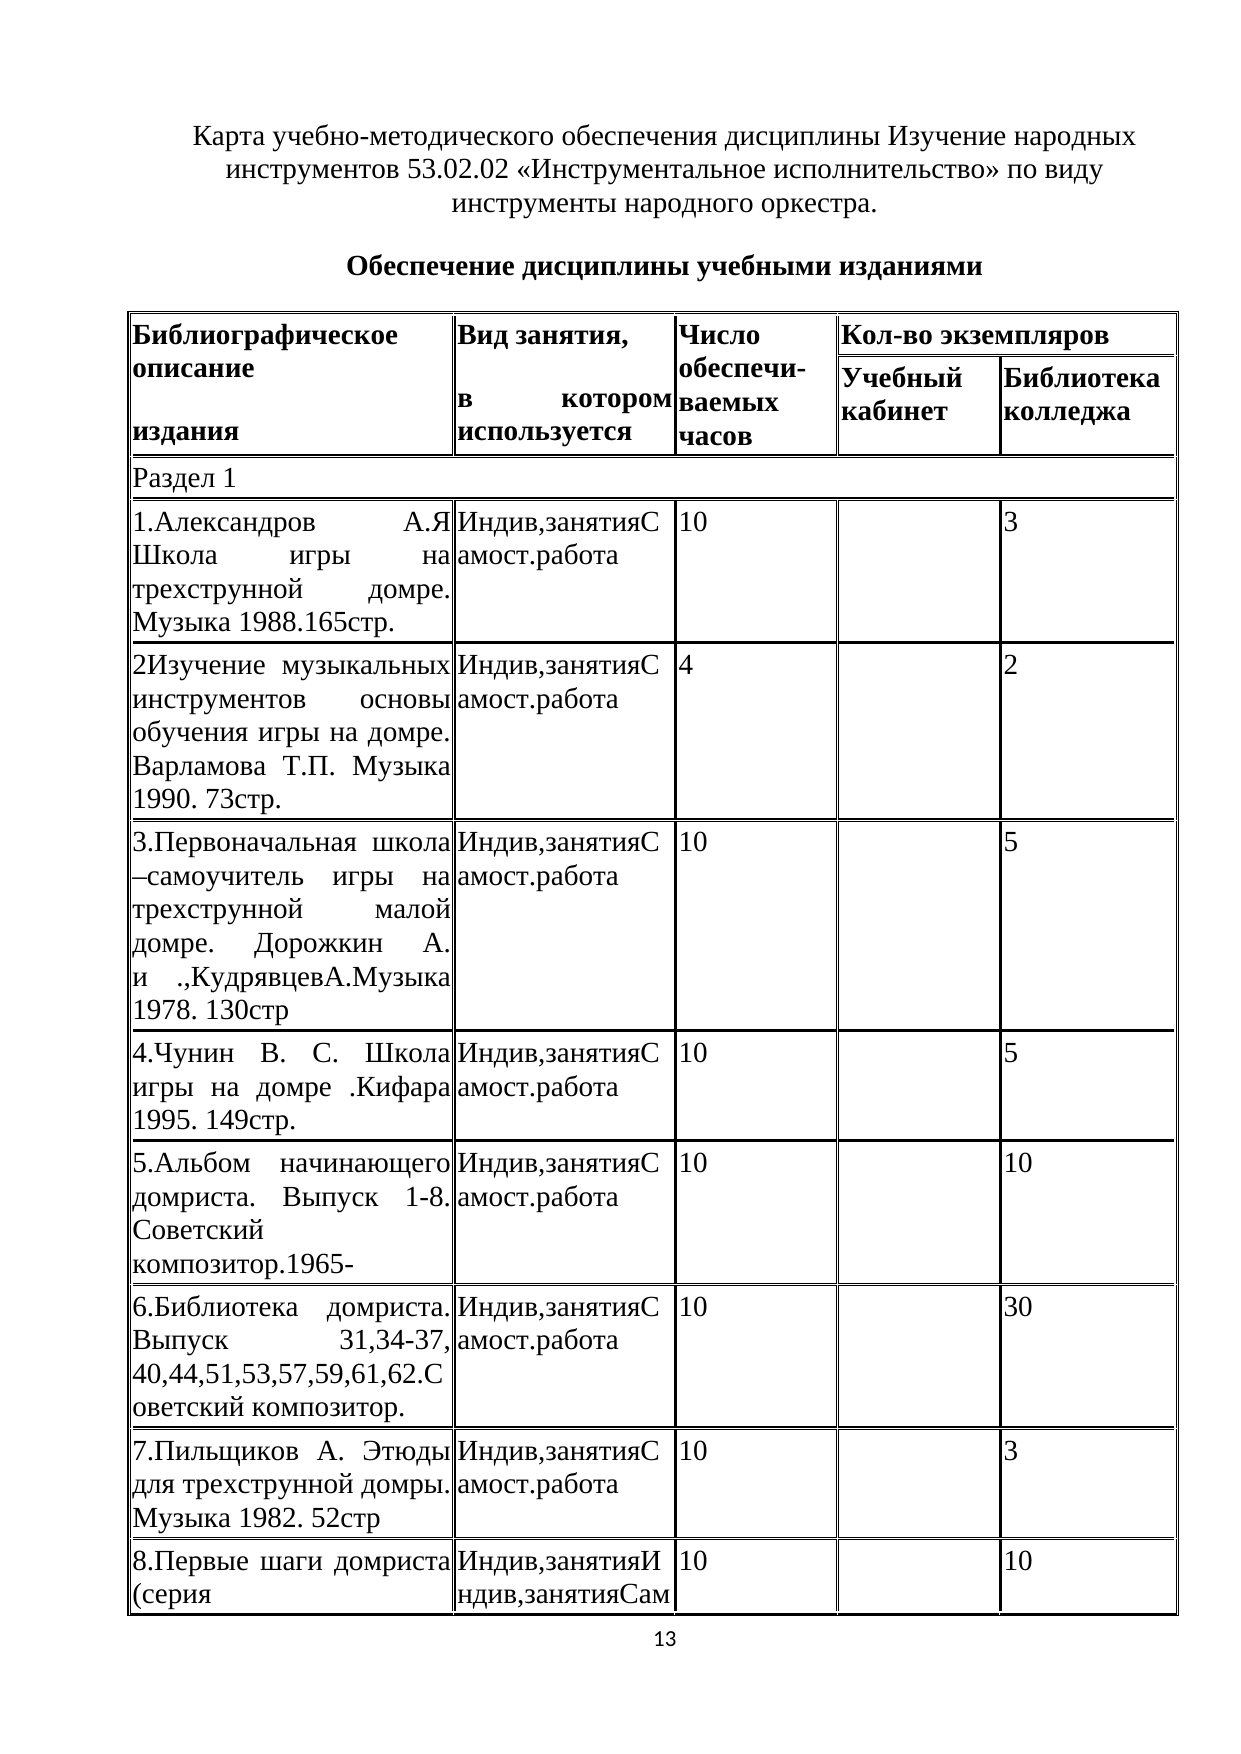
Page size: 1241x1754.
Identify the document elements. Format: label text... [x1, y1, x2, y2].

table_cell 2 [1002, 641, 1176, 818]
text Карта учебно-методического обеспечения дисциплины Изучение народных инструментов 53.02.02 «Инструментальное исполнительство» по виду инструменты народного оркестра. [177, 118, 1152, 219]
table_cell Индив,занятияСамост.работа [456, 1286, 674, 1426]
table_cell 10 [677, 822, 836, 1029]
table_header Число обеспечи-ваемых часов [675, 314, 838, 454]
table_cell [454, 1540, 675, 1613]
table_cell 10 [675, 1540, 838, 1613]
table_cell Индив,занятияСамост.работа [456, 501, 674, 641]
table_cell 4 [677, 644, 836, 818]
table_cell 10 [677, 1032, 836, 1139]
table_cell [839, 1032, 999, 1139]
table_cell 3 [1002, 497, 1176, 641]
table_cell 3 [1002, 1426, 1176, 1536]
table_cell [839, 1286, 999, 1426]
table_cell Раздел 1 [131, 454, 1176, 497]
table_cell 7.Пильщиков А. Этюды для трехструнной домры. Музыка 1982. 52стр [131, 1426, 452, 1536]
table_cell 5.Альбом начинающего домриста. Выпуск 1-8. Советский композитор.1965- [131, 1139, 452, 1283]
table_cell 5 [1002, 818, 1176, 1029]
table_cell 1.Александров А.Я Школа игры на трехструнной домре. Музыка 1988.165стр. [131, 497, 452, 641]
table_cell Индив,занятияСамост.работа [456, 644, 674, 818]
text Обеспечение дисциплины учебными изданиями [177, 248, 1152, 281]
table_cell 10 [677, 1286, 836, 1426]
table_header Библиографическое описание издания [129, 312, 454, 454]
table_cell 6.Библиотека домриста. Выпуск 31,34-37, 40,44,51,53,57,59,61,62.Советский композитор. [129, 1283, 454, 1426]
table_cell Индив,занятияСамост.работа [456, 1430, 674, 1536]
table_header Вид занятия, в котором используется [454, 312, 675, 454]
table_cell [839, 1142, 999, 1283]
table_cell Учебный кабинет [839, 357, 999, 454]
table_cell 5 [1002, 1029, 1176, 1139]
table_cell Индив,занятияСамост.работа [456, 1032, 674, 1139]
table_cell [839, 501, 999, 641]
table_cell 10 [677, 501, 836, 641]
table_cell Индив,занятияСамост.работа [456, 1142, 674, 1283]
table_cell 10 [1002, 1139, 1176, 1283]
table_cell 4.Чунин В. С. Школа игры на домре .Кифара 1995. 149стр. [131, 1029, 452, 1139]
table_cell 2Изучение музыкальных инструментов основы обучения игры на домре. Варламова Т.П. Музыка 1990. 73стр. [131, 641, 452, 818]
table_cell 10 [677, 1142, 836, 1283]
table_cell [839, 1430, 999, 1536]
table_cell [839, 822, 999, 1029]
table_cell [839, 644, 999, 818]
table_cell 3.Первоначальная школа –самоучитель игры на трехструнной малой домре. Дорожкин А. и .,КудрявцевА.Музыка 1978. 130стр [131, 818, 452, 1029]
table_cell 10 [677, 1430, 836, 1536]
table_cell Индив,занятияСамост.работа [456, 822, 674, 1029]
table_header Кол-во экземпляров [838, 314, 1176, 354]
table_cell [838, 1540, 1000, 1613]
table_cell 10 [1000, 1536, 1176, 1613]
table_cell 30 [1000, 1283, 1177, 1426]
table_cell Библиотека колледжа [1000, 354, 1177, 454]
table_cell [131, 1536, 454, 1613]
